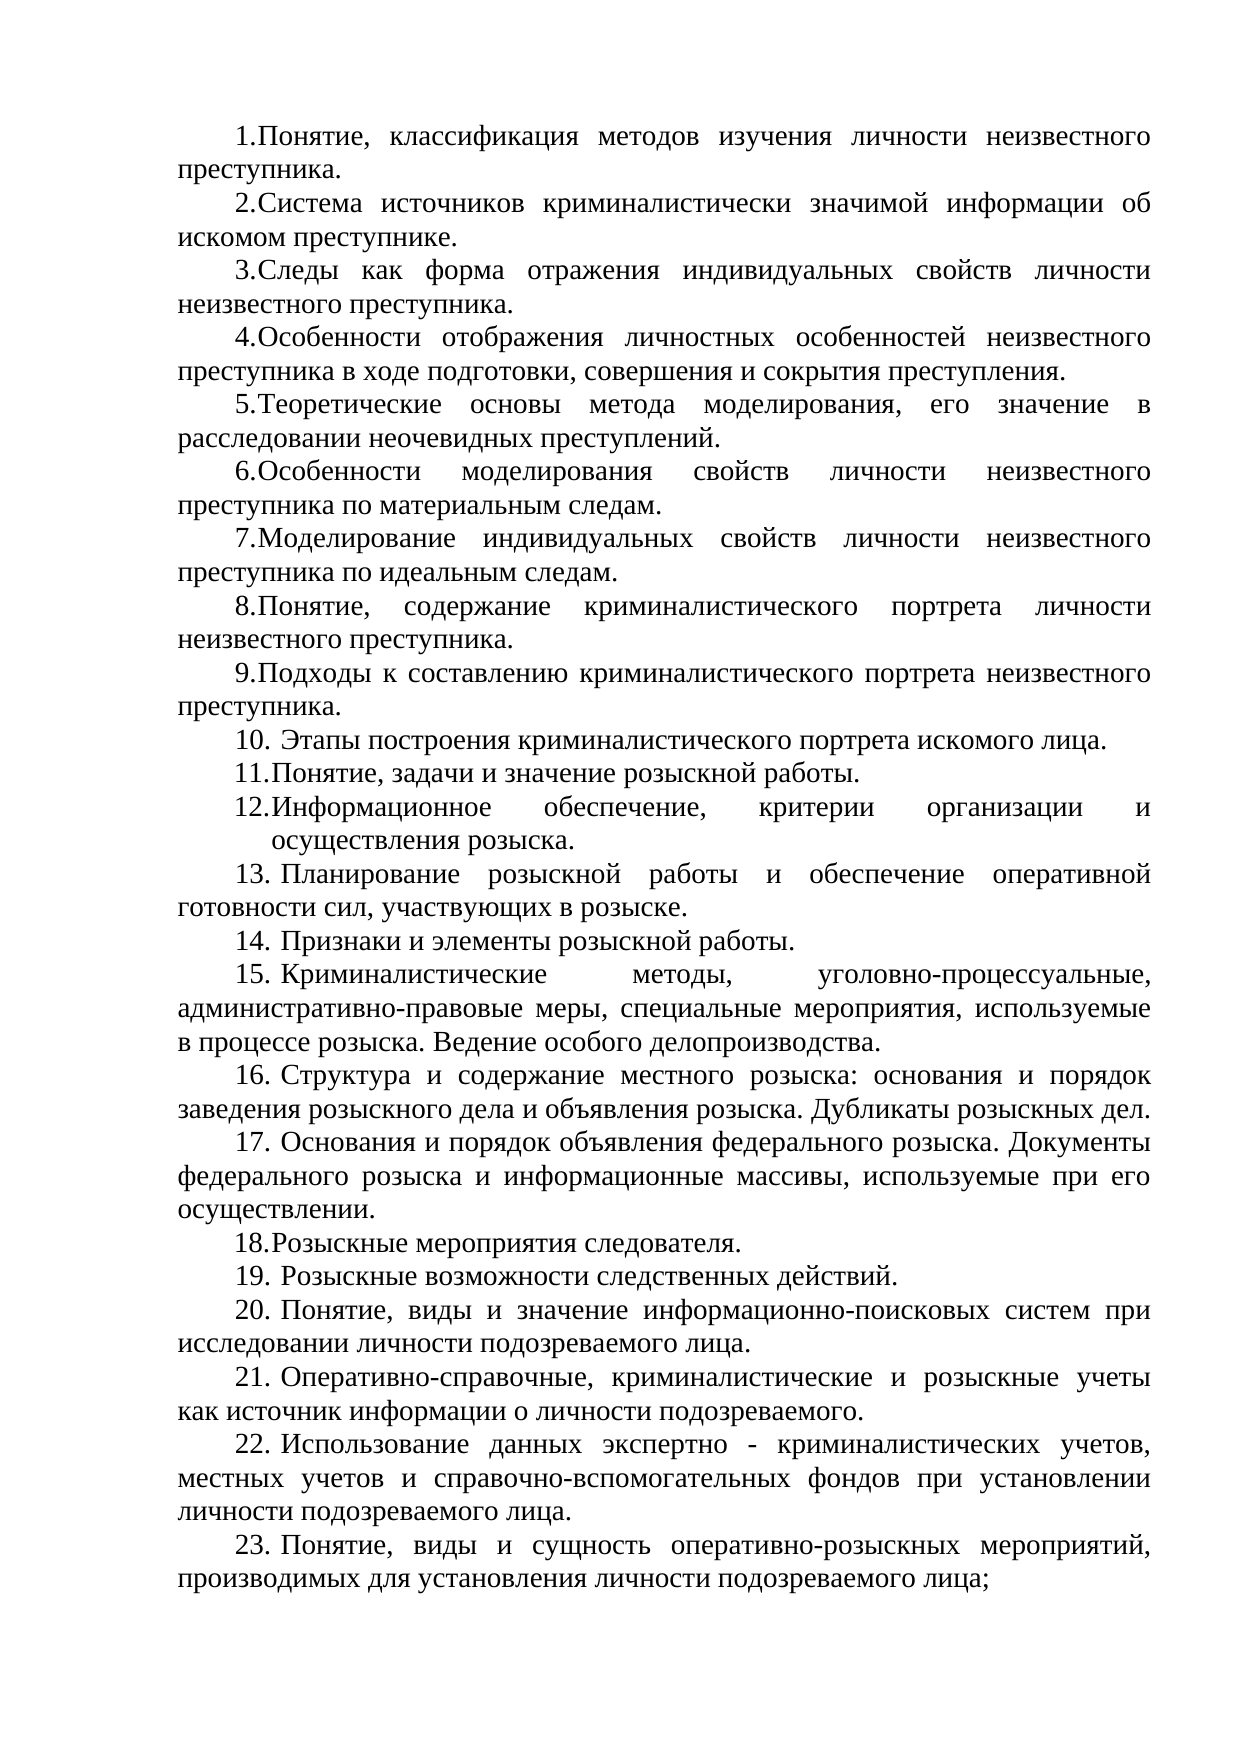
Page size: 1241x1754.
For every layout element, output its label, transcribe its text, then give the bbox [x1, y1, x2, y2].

list Розыскные возможности следственных действий. [177, 1258, 1152, 1292]
list Система источников криминалистически значимой информации об искомом преступнике. [177, 185, 1152, 252]
list Использование данных экспертно - криминалистических учетов, местных учетов и справочно-вспомогательных фондов при установлении личности подозреваемого лица. [177, 1426, 1152, 1527]
list Понятие, виды и значение информационно-поисковых систем при исследовании личности подозреваемого лица. [177, 1292, 1152, 1359]
list Этапы построения криминалистического портрета искомого лица. [177, 722, 1152, 755]
list Розыскные мероприятия следователя. [233, 1225, 1152, 1258]
list Основания и порядок объявления федерального розыска. Документы федерального розыска и информационные массивы, используемые при его осуществлении. [177, 1124, 1152, 1225]
list Особенности отображения личностных особенностей неизвестного преступника в ходе подготовки, совершения и сокрытия преступления. [177, 319, 1152, 386]
list Особенности моделирования свойств личности неизвестного преступника по материальным следам. [177, 453, 1152, 521]
list Моделирование индивидуальных свойств личности неизвестного преступника по идеальным следам. [177, 521, 1152, 588]
list Понятие, классификация методов изучения личности неизвестного преступника. [177, 118, 1152, 185]
list Информационное обеспечение, критерии организации и осуществления розыска. [233, 789, 1152, 856]
list Оперативно-справочные, криминалистические и розыскные учеты как источник информации о личности подозреваемого. [177, 1359, 1152, 1426]
list Понятие, виды и сущность оперативно-розыскных мероприятий, производимых для установления личности подозреваемого лица; [177, 1527, 1152, 1594]
list Подходы к составлению криминалистического портрета неизвестного преступника. [177, 655, 1152, 722]
list Планирование розыскной работы и обеспечение оперативной готовности сил, участвующих в розыске. [177, 856, 1152, 923]
list Теоретические основы метода моделирования, его значение в расследовании неочевидных преступлений. [177, 386, 1152, 453]
list Признаки и элементы розыскной работы. [177, 923, 1152, 957]
list Криминалистические методы, уголовно-процессуальные, административно-правовые меры, специальные мероприятия, используемые в процессе розыска. Ведение особого делопроизводства. [177, 957, 1152, 1057]
list Понятие, содержание криминалистического портрета личности неизвестного преступника. [177, 588, 1152, 655]
list Следы как форма отражения индивидуальных свойств личности неизвестного преступника. [177, 252, 1152, 319]
list Структура и содержание местного розыска: основания и порядок заведения розыскного дела и объявления розыска. Дубликаты розыскных дел. [177, 1057, 1152, 1124]
list Понятие, задачи и значение розыскной работы. [233, 755, 1152, 789]
